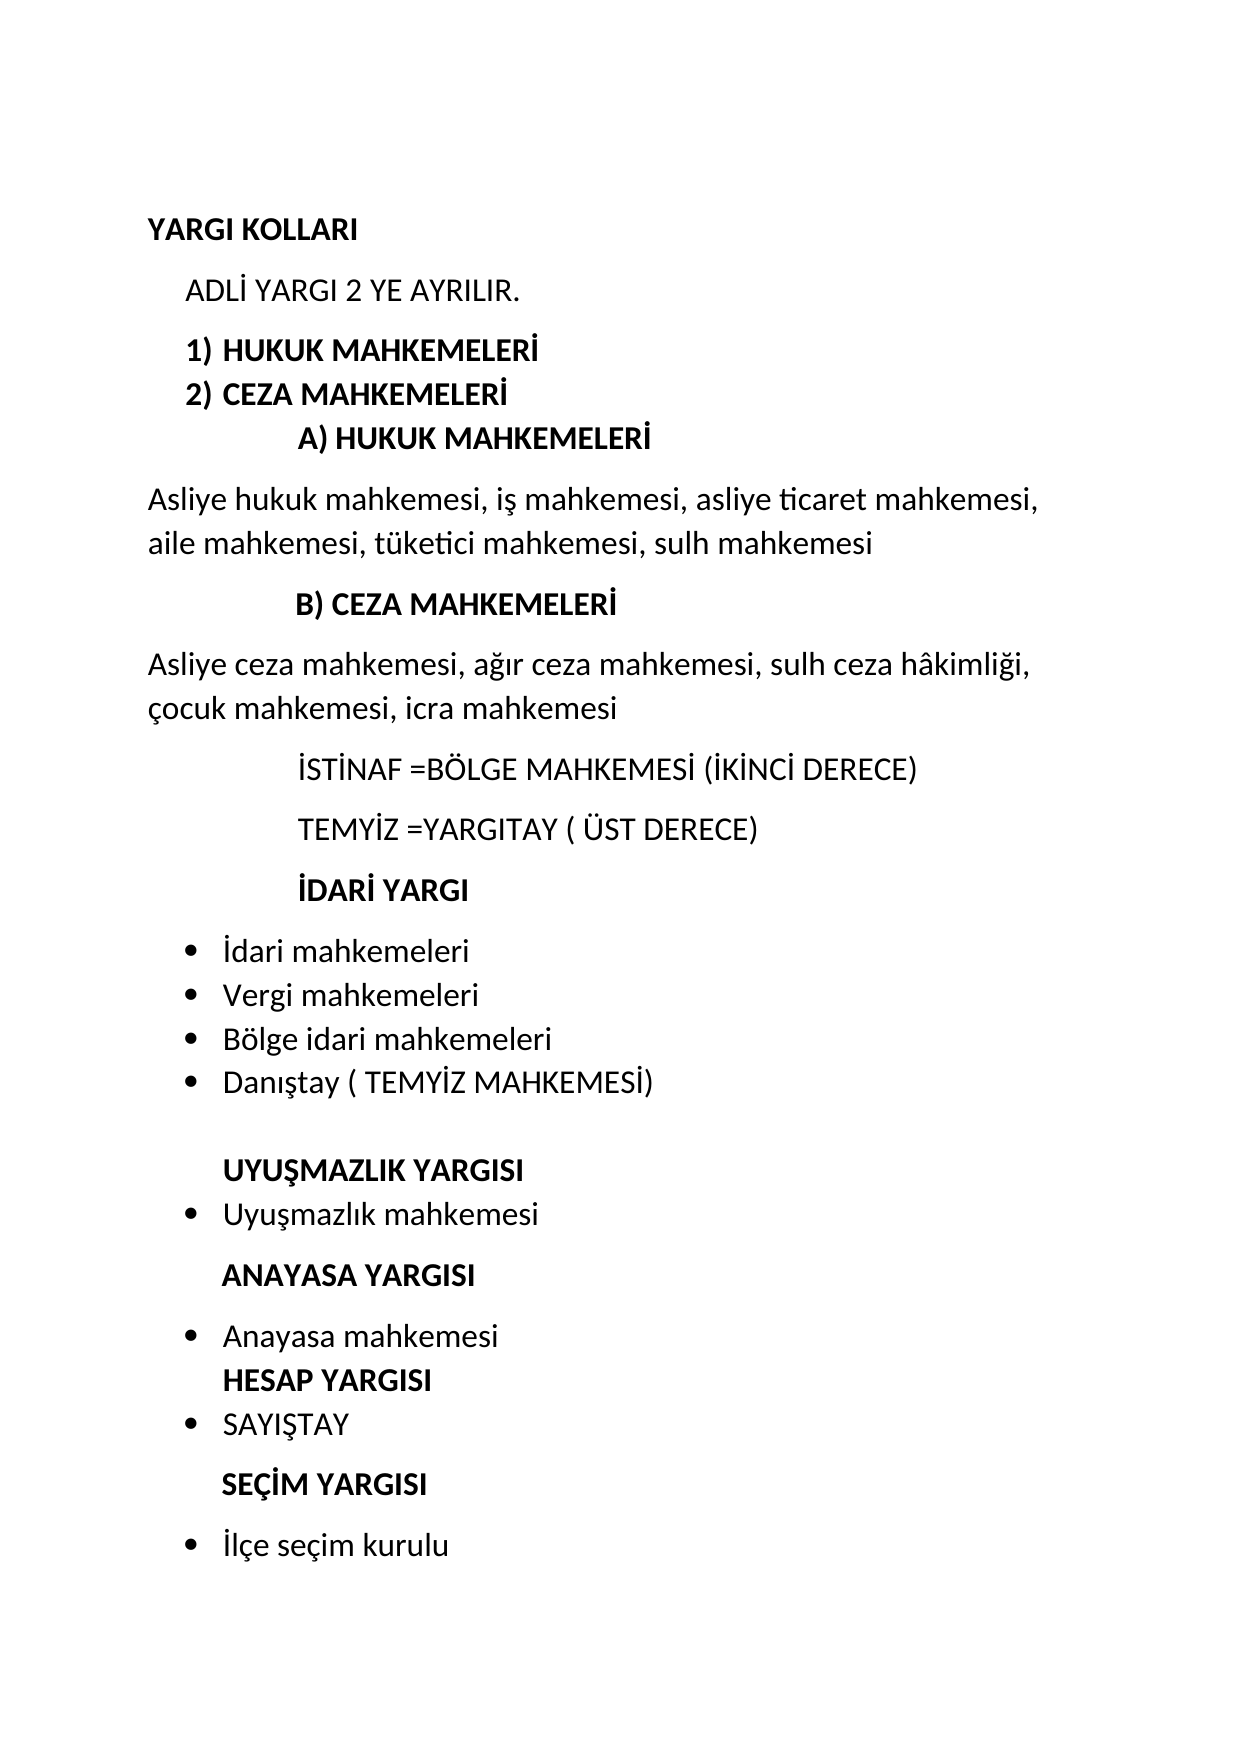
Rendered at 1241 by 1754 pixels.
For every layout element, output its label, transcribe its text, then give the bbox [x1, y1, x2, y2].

text ANAYASA YARGISI [185, 1254, 1093, 1295]
text YARGI KOLLARI [148, 208, 1093, 249]
list Danıştay ( TEMYİZ MAHKEMESİ) [185, 1062, 1093, 1102]
list Anayasa mahkemesi [185, 1315, 1093, 1355]
list İdari mahkemeleri [185, 930, 1093, 970]
text İDARİ YARGI [298, 869, 1093, 910]
text TEMYİZ =YARGITAY ( ÜST DERECE) [298, 808, 1093, 849]
list SAYIŞTAY [185, 1403, 1093, 1443]
list HUKUK MAHKEMELERİ [298, 417, 1093, 458]
text İSTİNAF =BÖLGE MAHKEMESİ (İKİNCİ DERECE) [298, 748, 1093, 788]
list HESAP YARGISI [223, 1359, 1093, 1399]
list CEZA MAHKEMELERİ [185, 373, 1093, 414]
list İlçe seçim kurulu [185, 1524, 1093, 1564]
text SEÇİM YARGISI [148, 1463, 1093, 1504]
text Asliye ceza mahkemesi, ağır ceza mahkemesi, sulh ceza hâkimliği, çocuk mahkemesi, icra mahkemesi [148, 643, 1093, 728]
list HUKUK MAHKEMELERİ [185, 329, 1093, 370]
list Bölge idari mahkemeleri [185, 1018, 1093, 1058]
list UYUŞMAZLIK YARGISI [223, 1149, 1093, 1190]
text B) CEZA MAHKEMELERİ [221, 583, 1093, 623]
list Vergi mahkemeleri [185, 974, 1093, 1014]
text Asliye hukuk mahkemesi, iş mahkemesi, asliye ticaret mahkemesi, aile mahkemesi, tüketici mahkemesi, sulh mahkemesi [148, 478, 1093, 563]
list Uyuşmazlık mahkemesi [185, 1193, 1093, 1234]
text ADLİ YARGI 2 YE AYRILIR. [185, 269, 1093, 309]
